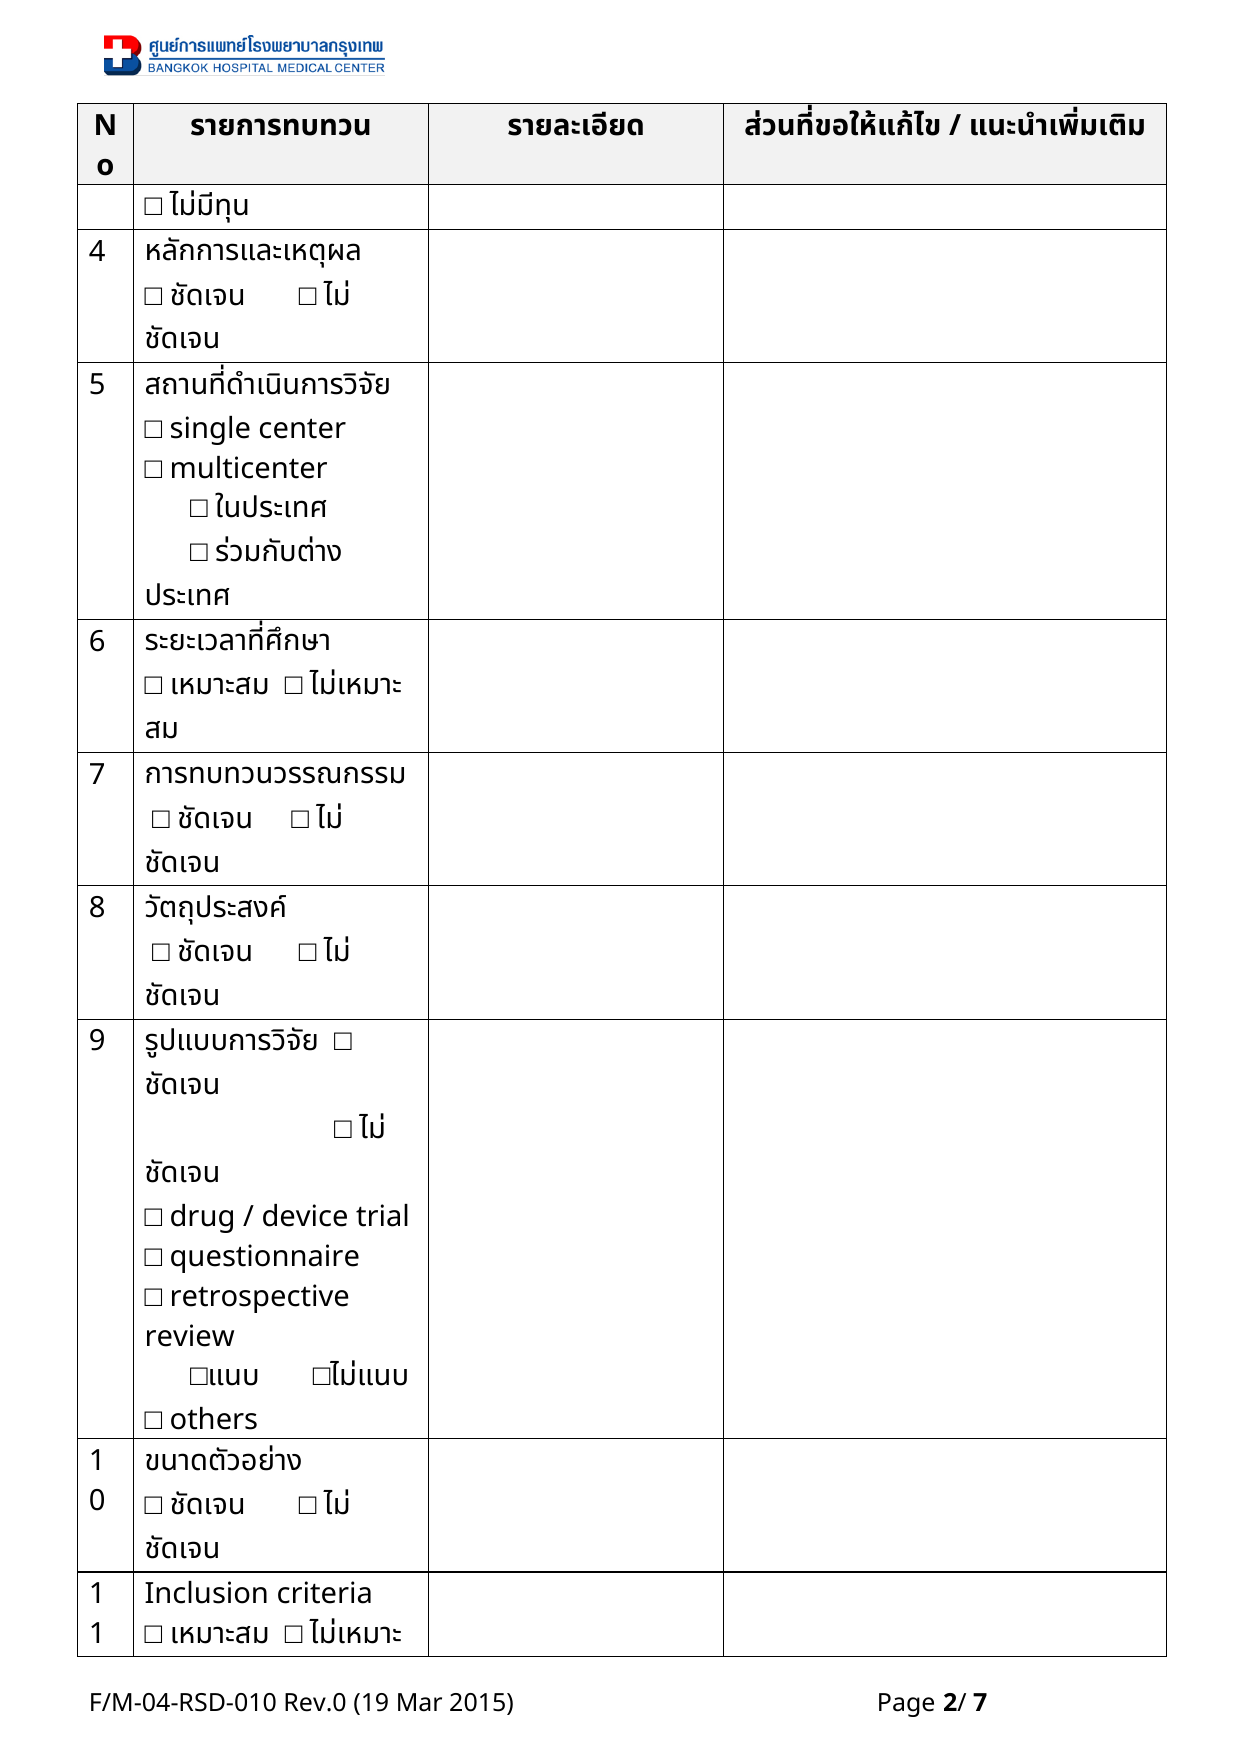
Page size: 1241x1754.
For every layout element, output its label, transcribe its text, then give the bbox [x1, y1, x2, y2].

table_cell [429, 1020, 723, 1438]
table_cell สถานที่ดำเนินการวิจัย □ single center □ multicenter □ ในประเทศ □ ร่วมกับต่างประเทศ [134, 363, 428, 619]
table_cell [134, 1573, 428, 1656]
table_header รายการทบทวน [134, 104, 428, 184]
table_cell รูปแบบการวิจัย □ ชัดเจน □ ไม่ชัดเจน □ drug / device trial □ questionnaire □ retrospective review □แนบ □ไม่แนบ □ others [134, 1020, 428, 1438]
table_header รายละเอียด [429, 104, 723, 184]
table_cell [429, 753, 723, 885]
table_cell [724, 886, 1166, 1018]
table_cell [134, 185, 428, 229]
table_cell 7 [78, 753, 133, 885]
table_cell 4 [78, 230, 133, 362]
table_cell [724, 185, 1166, 229]
table_cell การทบทวนวรรณกรรม □ ชัดเจน □ ไม่ชัดเจน [134, 753, 428, 885]
table_cell [724, 1439, 1166, 1571]
table_cell 6 [78, 620, 133, 752]
table_cell [429, 886, 723, 1018]
picture [104, 35, 386, 76]
table_cell วัตถุประสงค์ □ ชัดเจน □ ไม่ชัดเจน [134, 886, 428, 1018]
table_cell [429, 363, 723, 619]
table_cell 10 [78, 1439, 133, 1571]
table_cell ระยะเวลาที่ศึกษา □ เหมาะสม □ ไม่เหมาะสม [134, 620, 428, 752]
table_cell [724, 620, 1166, 752]
table_cell [429, 230, 723, 362]
table_header No [78, 104, 133, 184]
table_header ส่วนที่ขอให้แก้ไข / แนะนำเพิ่มเติม [724, 104, 1166, 184]
table_cell [724, 1573, 1166, 1656]
table_cell [429, 185, 723, 229]
table_cell [724, 1020, 1166, 1438]
table_cell [429, 620, 723, 752]
table_cell [429, 1439, 723, 1571]
table_cell หลักการและเหตุผล □ ชัดเจน □ ไม่ชัดเจน [134, 230, 428, 362]
table_cell [429, 1573, 723, 1656]
table_cell [724, 753, 1166, 885]
table_cell [724, 230, 1166, 362]
table_cell ขนาดตัวอย่าง □ ชัดเจน □ ไม่ชัดเจน [134, 1439, 428, 1571]
table_cell 3 [78, 185, 133, 229]
table_cell 11 [78, 1573, 133, 1656]
table_cell 5 [78, 363, 133, 619]
table_cell 8 [78, 886, 133, 1018]
table_cell 9 [78, 1020, 133, 1438]
table_cell [724, 363, 1166, 619]
